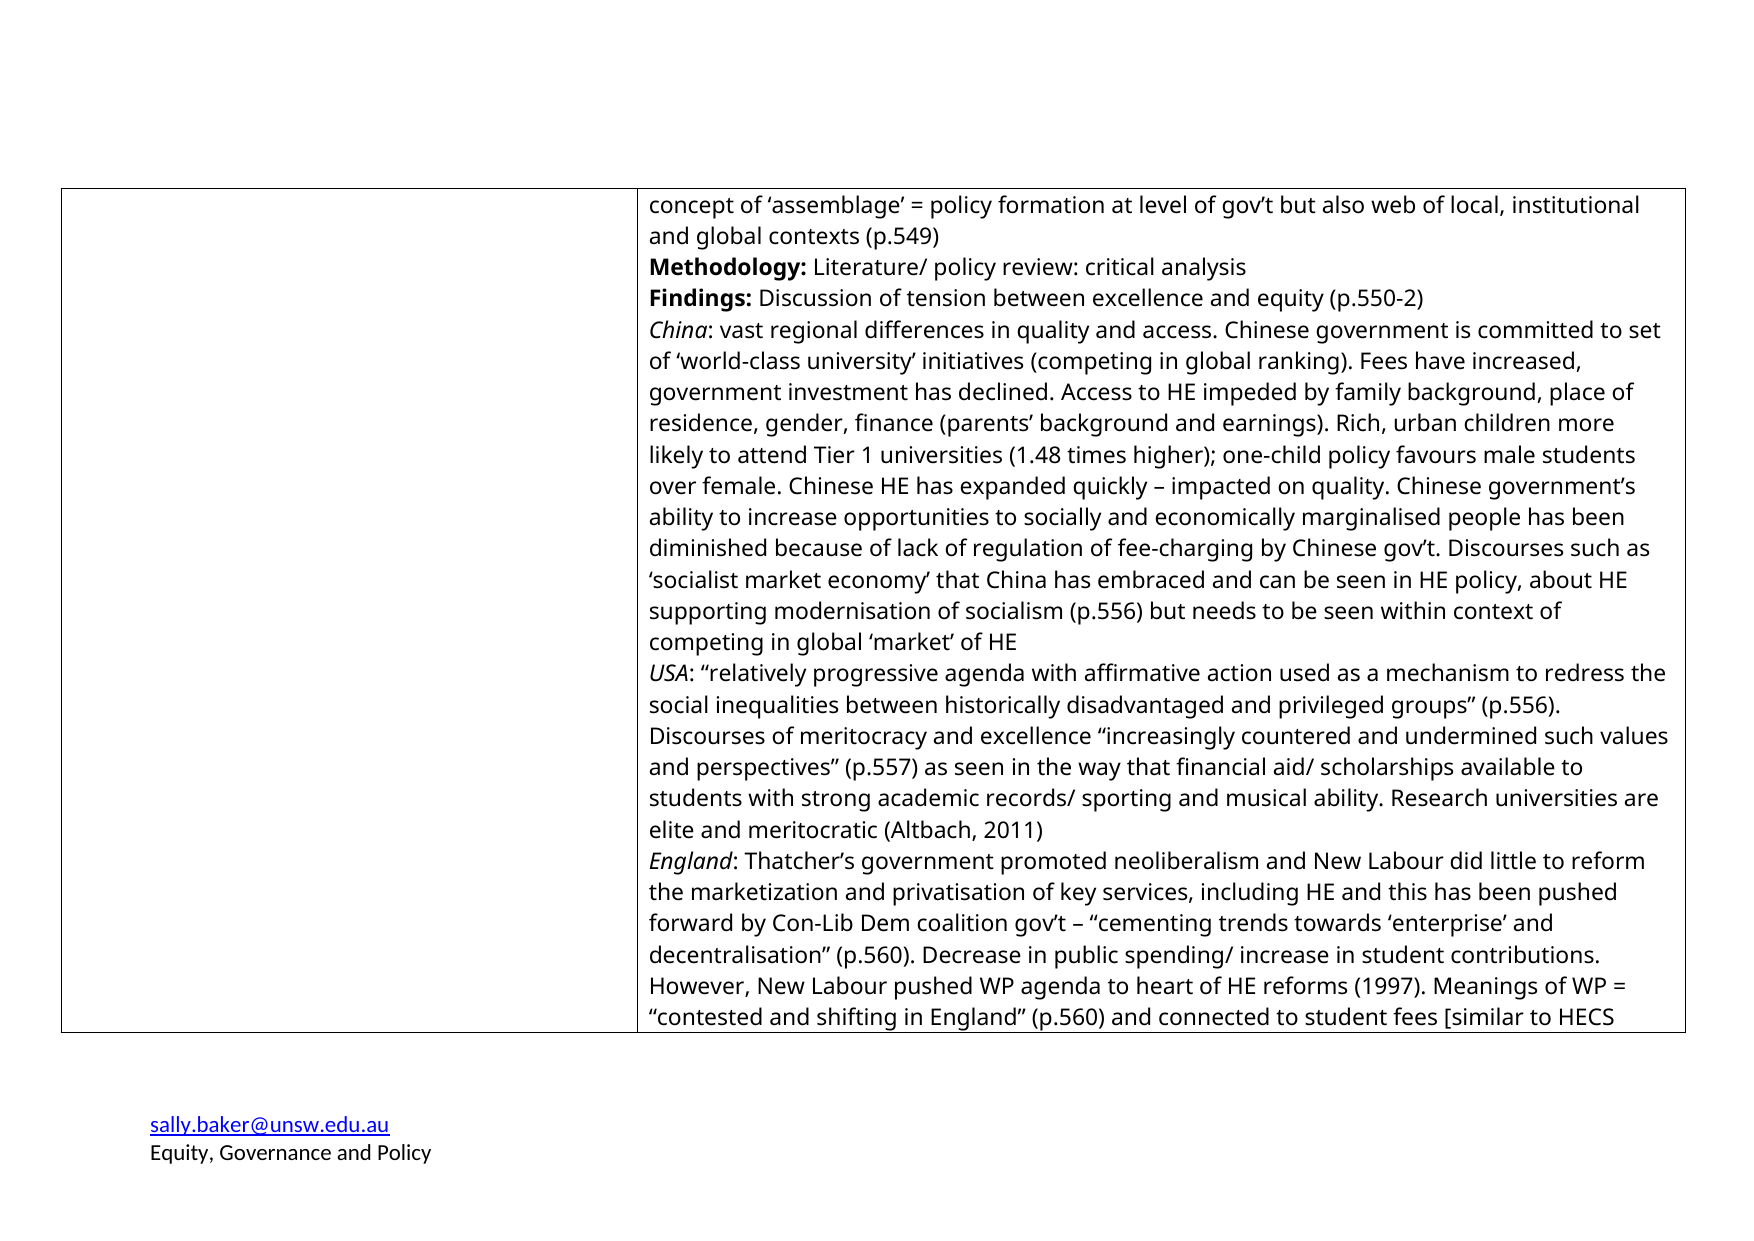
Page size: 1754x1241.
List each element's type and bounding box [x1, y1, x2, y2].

table_cell [62, 189, 637, 1032]
table_cell [638, 189, 1685, 1032]
